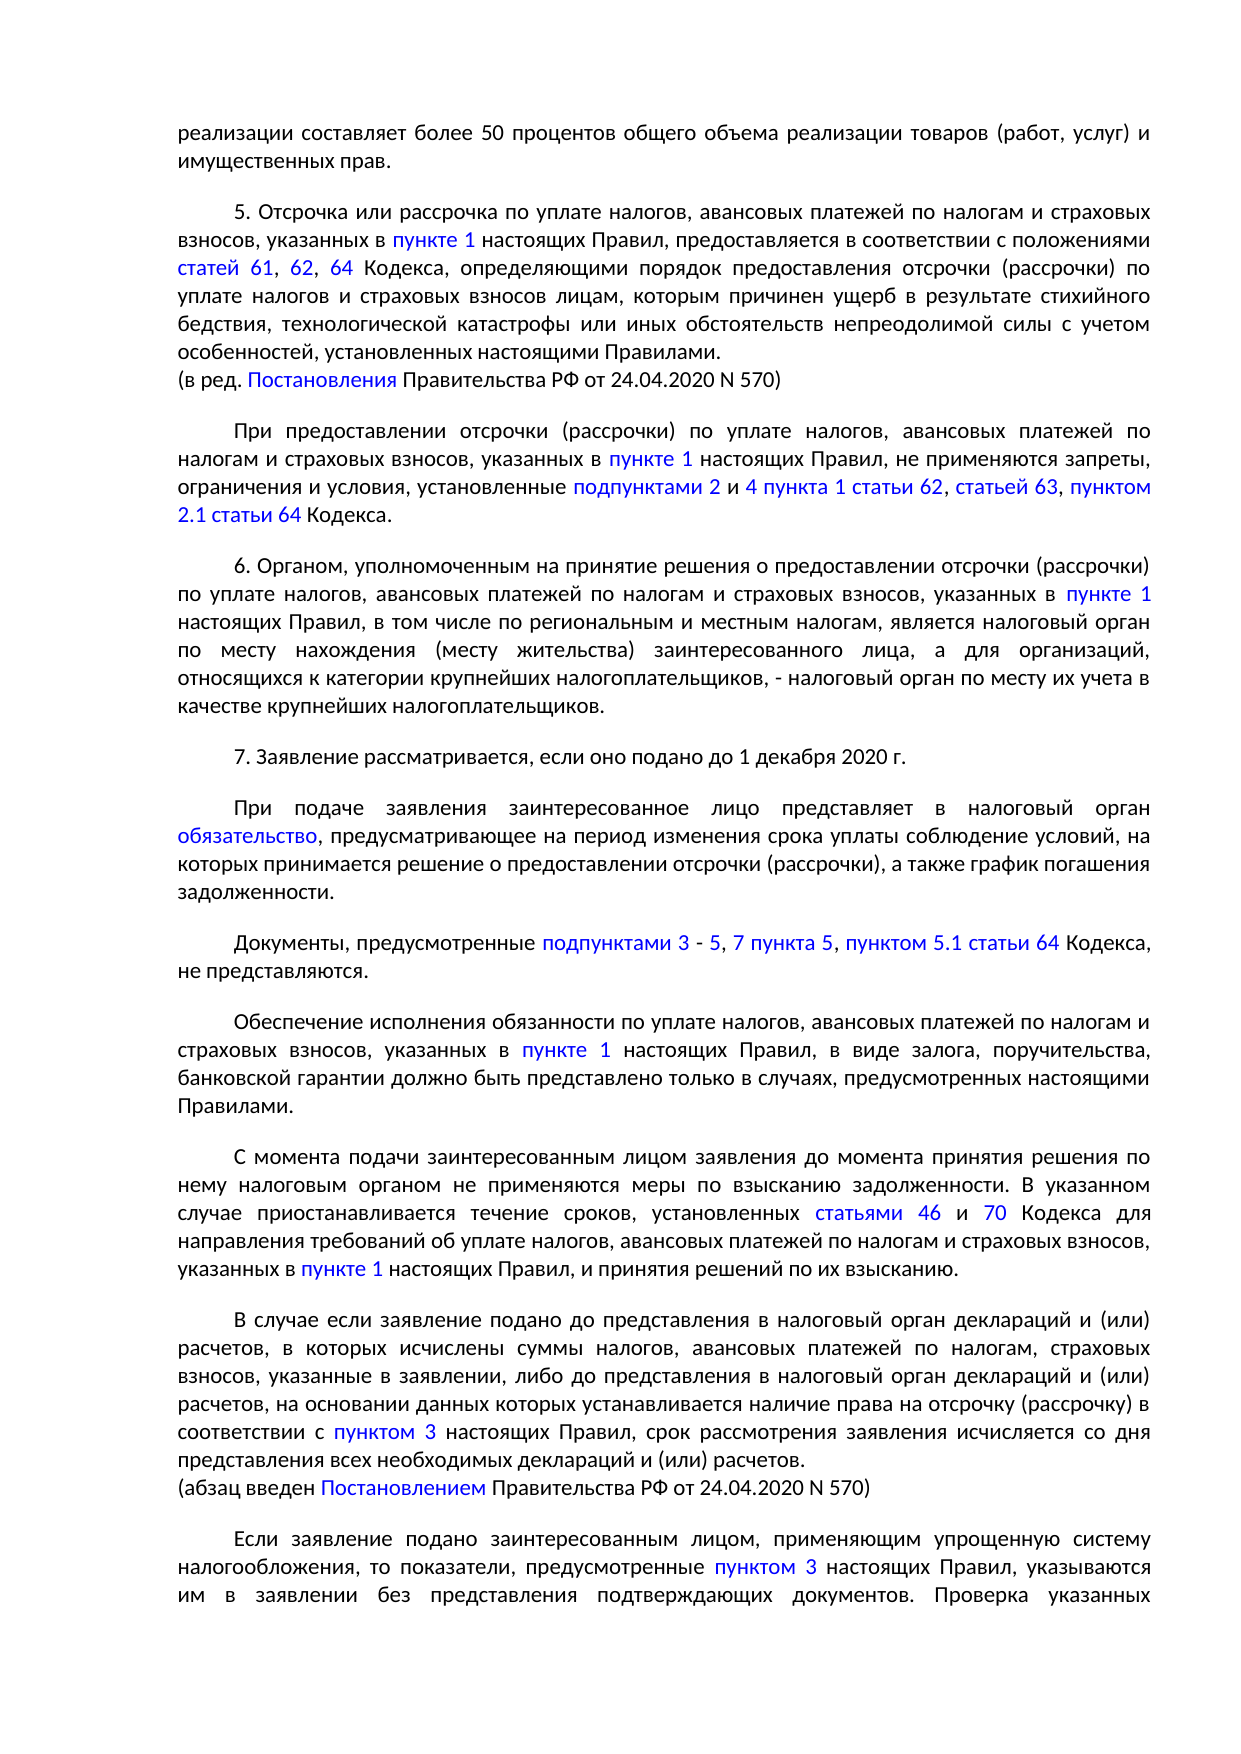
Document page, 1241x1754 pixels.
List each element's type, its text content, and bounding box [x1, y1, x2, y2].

text 5. Отсрочка или рассрочка по уплате налогов, авансовых платежей по налогам и страховых взносов, указанных в пункте 1 настоящих Правил, предоставляется в соответствии с положениями статей 61, 62, 64 Кодекса, определяющими порядок предоставления отсрочки (рассрочки) по уплате налогов и страховых взносов лицам, которым причинен ущерб в результате стихийного бедствия, технологической катастрофы или иных обстоятельств непреодолимой силы с учетом особенностей, установленных настоящими Правилами. [177, 197, 1152, 365]
text (абзац введен Постановлением Правительства РФ от 24.04.2020 N 570) [177, 1473, 1152, 1501]
text При подаче заявления заинтересованное лицо представляет в налоговый орган обязательство, предусматривающее на период изменения срока уплаты соблюдение условий, на которых принимается решение о предоставлении отсрочки (рассрочки), а также график погашения задолженности. [177, 793, 1152, 905]
text 7. Заявление рассматривается, если оно подано до 1 декабря 2020 г. [177, 742, 1152, 770]
text 6. Органом, уполномоченным на принятие решения о предоставлении отсрочки (рассрочки) по уплате налогов, авансовых платежей по налогам и страховых взносов, указанных в пункте 1 настоящих Правил, в том числе по региональным и местным налогам, является налоговый орган по месту нахождения (месту жительства) заинтересованного лица, а для организаций, относящихся к категории крупнейших налогоплательщиков, - налоговый орган по месту их учета в качестве крупнейших налогоплательщиков. [177, 551, 1152, 719]
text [177, 1524, 1152, 1608]
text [177, 118, 1152, 174]
text (в ред. Постановления Правительства РФ от 24.04.2020 N 570) [177, 365, 1152, 393]
text Обеспечение исполнения обязанности по уплате налогов, авансовых платежей по налогам и страховых взносов, указанных в пункте 1 настоящих Правил, в виде залога, поручительства, банковской гарантии должно быть представлено только в случаях, предусмотренных настоящими Правилами. [177, 1007, 1152, 1119]
text Документы, предусмотренные подпунктами 3 - 5, 7 пункта 5, пунктом 5.1 статьи 64 Кодекса, не представляются. [177, 928, 1152, 984]
text В случае если заявление подано до представления в налоговый орган деклараций и (или) расчетов, в которых исчислены суммы налогов, авансовых платежей по налогам, страховых взносов, указанные в заявлении, либо до представления в налоговый орган деклараций и (или) расчетов, на основании данных которых устанавливается наличие права на отсрочку (рассрочку) в соответствии с пунктом 3 настоящих Правил, срок рассмотрения заявления исчисляется со дня представления всех необходимых деклараций и (или) расчетов. [177, 1305, 1152, 1473]
text С момента подачи заинтересованным лицом заявления до момента принятия решения по нему налоговым органом не применяются меры по взысканию задолженности. В указанном случае приостанавливается течение сроков, установленных статьями 46 и 70 Кодекса для направления требований об уплате налогов, авансовых платежей по налогам и страховых взносов, указанных в пункте 1 настоящих Правил, и принятия решений по их взысканию. [177, 1142, 1152, 1282]
text При предоставлении отсрочки (рассрочки) по уплате налогов, авансовых платежей по налогам и страховых взносов, указанных в пункте 1 настоящих Правил, не применяются запреты, ограничения и условия, установленные подпунктами 2 и 4 пункта 1 статьи 62, статьей 63, пунктом 2.1 статьи 64 Кодекса. [177, 416, 1152, 528]
